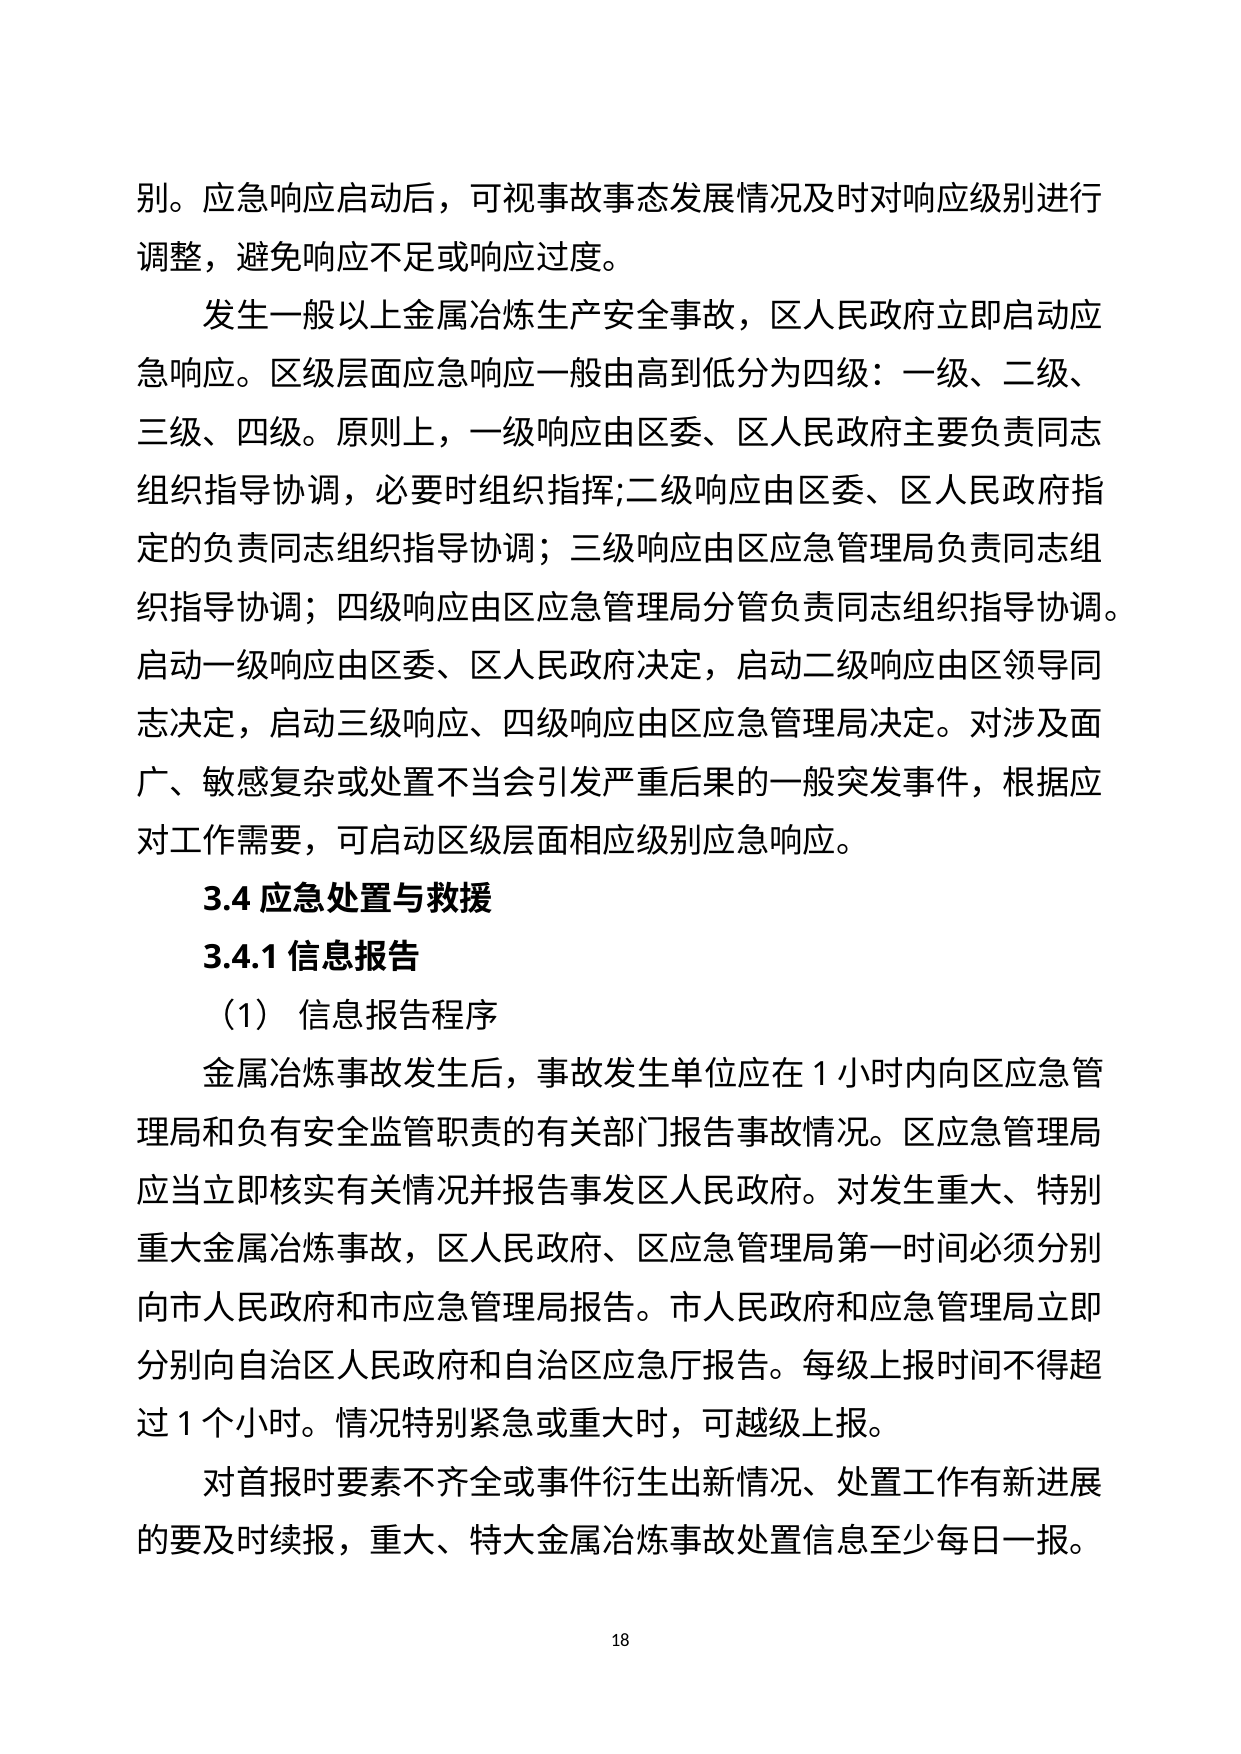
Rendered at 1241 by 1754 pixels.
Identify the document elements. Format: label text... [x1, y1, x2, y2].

text 3.4.1 信息报告 [136, 920, 1104, 979]
list 信息报告程序 [136, 979, 1104, 1037]
text 发生一般以上金属冶炼生产安全事故，区人民政府立即启动应急响应。区级层面应急响应一般由高到低分为四级：一级、二级、三级、四级。原则上，一级响应由区委、区人民政府主要负责同志组织指导协调，必要时组织指挥;二级响应由区委、区人民政府指定的负责同志组织指导协调；三级响应由区应急管理局负责同志组织指导协调；四级响应由区应急管理局分管负责同志组织指导协调。启动一级响应由区委、区人民政府决定，启动二级响应由区领导同志决定，启动三级响应、四级响应由区应急管理局决定。对涉及面广、敏感复杂或处置不当会引发严重后果的一般突发事件，根据应对工作需要，可启动区级层面相应级别应急响应。 [136, 279, 1104, 862]
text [136, 1445, 1104, 1562]
subtitle 3.4 应急处置与救援 [136, 862, 1104, 920]
text 金属冶炼事故发生后，事故发生单位应在1小时内向区应急管理局和负有安全监管职责的有关部门报告事故情况。区应急管理局应当立即核实有关情况并报告事发区人民政府。对发生重大、特别重大金属冶炼事故，区人民政府、区应急管理局第一时间必须分别向市人民政府和市应急管理局报告。市人民政府和应急管理局立即分别向自治区人民政府和自治区应急厅报告。每级上报时间不得超过1个小时。情况特别紧急或重大时，可越级上报。 [136, 1037, 1104, 1445]
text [136, 162, 1104, 279]
